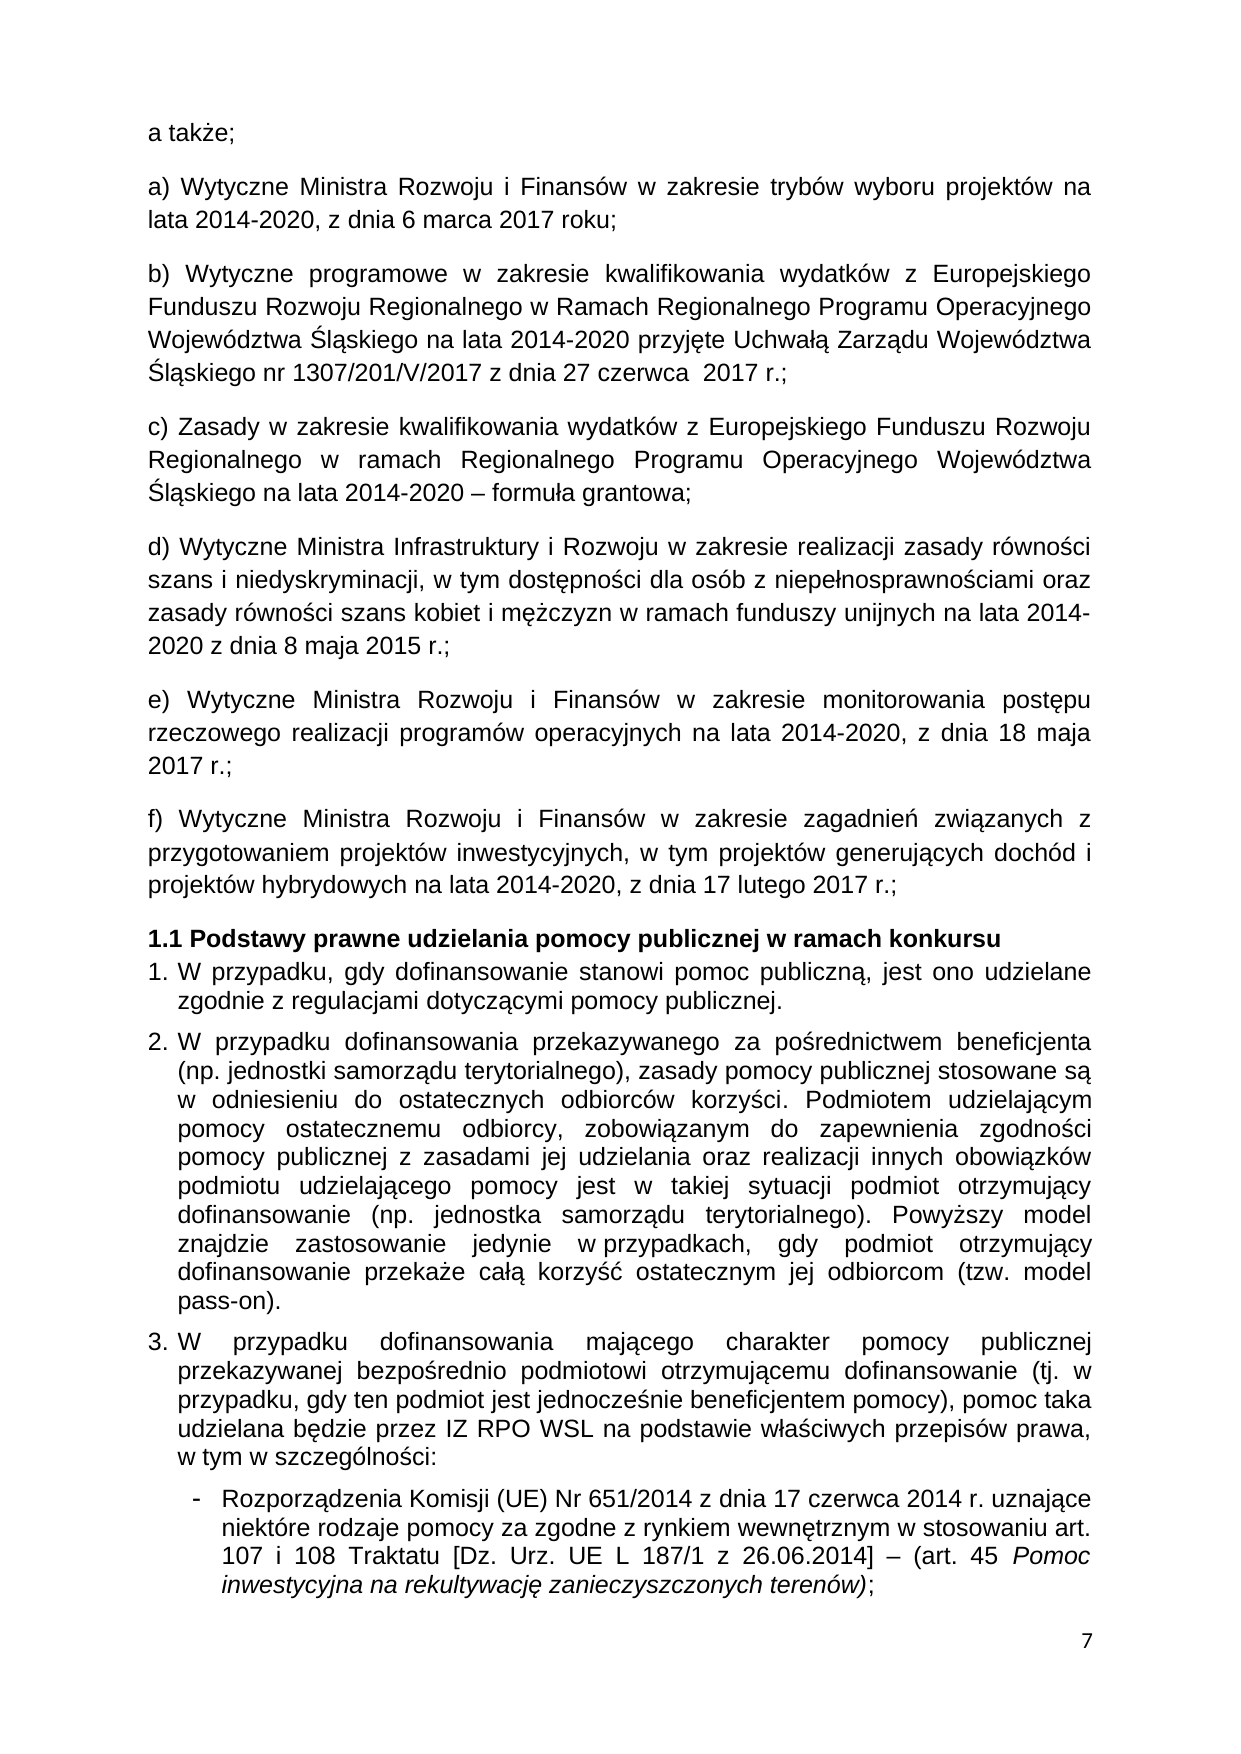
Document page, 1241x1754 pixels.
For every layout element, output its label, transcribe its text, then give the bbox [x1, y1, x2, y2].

subtitle 1.1 Podstawy prawne udzielania pomocy publicznej w ramach konkursu [148, 924, 1093, 953]
list W przypadku dofinansowania mającego charakter pomocy publicznej przekazywanej bezpośrednio podmiotowi otrzymującemu dofinansowanie (tj. w przypadku, gdy ten podmiot jest jednocześnie beneficjentem pomocy), pomoc taka udzielana będzie przez IZ RPO WSL na podstawie właściwych przepisów prawa, w tym w szczególności: [148, 1327, 1093, 1471]
text b) Wytyczne programowe w zakresie kwalifikowania wydatków z Europejskiego Funduszu Rozwoju Regionalnego w Ramach Regionalnego Programu Operacyjnego Województwa Śląskiego na lata 2014-2020 przyjęte Uchwałą Zarządu Województwa Śląskiego nr 1307/201/V/2017 z dnia 27 czerwca 2017 r.; [148, 259, 1093, 387]
list W przypadku dofinansowania przekazywanego za pośrednictwem beneficjenta (np. jednostki samorządu terytorialnego), zasady pomocy publicznej stosowane są w odniesieniu do ostatecznych odbiorców korzyści. Podmiotem udzielającym pomocy ostatecznemu odbiorcy, zobowiązanym do zapewnienia zgodności pomocy publicznej z zasadami jej udzielania oraz realizacji innych obowiązków podmiotu udzielającego pomocy jest w takiej sytuacji podmiot otrzymujący dofinansowanie (np. jednostka samorządu terytorialnego). Powyższy model znajdzie zastosowanie jedynie w przypadkach, gdy podmiot otrzymujący dofinansowanie przekaże całą korzyść ostatecznym jej odbiorcom (tzw. model pass-on). [148, 1027, 1093, 1315]
list Rozporządzenia Komisji (UE) Nr 651/2014 z dnia 17 czerwca 2014 r. uznające niektóre rodzaje pomocy za zgodne z rynkiem wewnętrznym w stosowaniu art. 107 i 108 Traktatu [Dz. Urz. UE L 187/1 z 26.06.2014] – (art. 45 Pomoc inwestycyjna na rekultywację zanieczyszczonych terenów); [192, 1484, 1093, 1599]
text e) Wytyczne Ministra Rozwoju i Finansów w zakresie monitorowania postępu rzeczowego realizacji programów operacyjnych na lata 2014-2020, z dnia 18 maja 2017 r.; [148, 684, 1093, 779]
text a także; [148, 118, 1093, 147]
text a) Wytyczne Ministra Rozwoju i Finansów w zakresie trybów wyboru projektów na lata 2014-2020, z dnia 6 marca 2017 roku; [148, 172, 1093, 234]
list W przypadku, gdy dofinansowanie stanowi pomoc publiczną, jest ono udzielane zgodnie z regulacjami dotyczącymi pomocy publicznej. [148, 957, 1093, 1015]
text d) Wytyczne Ministra Infrastruktury i Rozwoju w zakresie realizacji zasady równości szans i niedyskryminacji, w tym dostępności dla osób z niepełnosprawnościami oraz zasady równości szans kobiet i mężczyzn w ramach funduszy unijnych na lata 2014-2020 z dnia 8 maja 2015 r.; [148, 532, 1093, 659]
text c) Zasady w zakresie kwalifikowania wydatków z Europejskiego Funduszu Rozwoju Regionalnego w ramach Regionalnego Programu Operacyjnego Województwa Śląskiego na lata 2014-2020 – formuła grantowa; [148, 412, 1093, 507]
text f) Wytyczne Ministra Rozwoju i Finansów w zakresie zagadnień związanych z przygotowaniem projektów inwestycyjnych, w tym projektów generujących dochód i projektów hybrydowych na lata 2014-2020, z dnia 17 lutego 2017 r.; [148, 804, 1093, 899]
